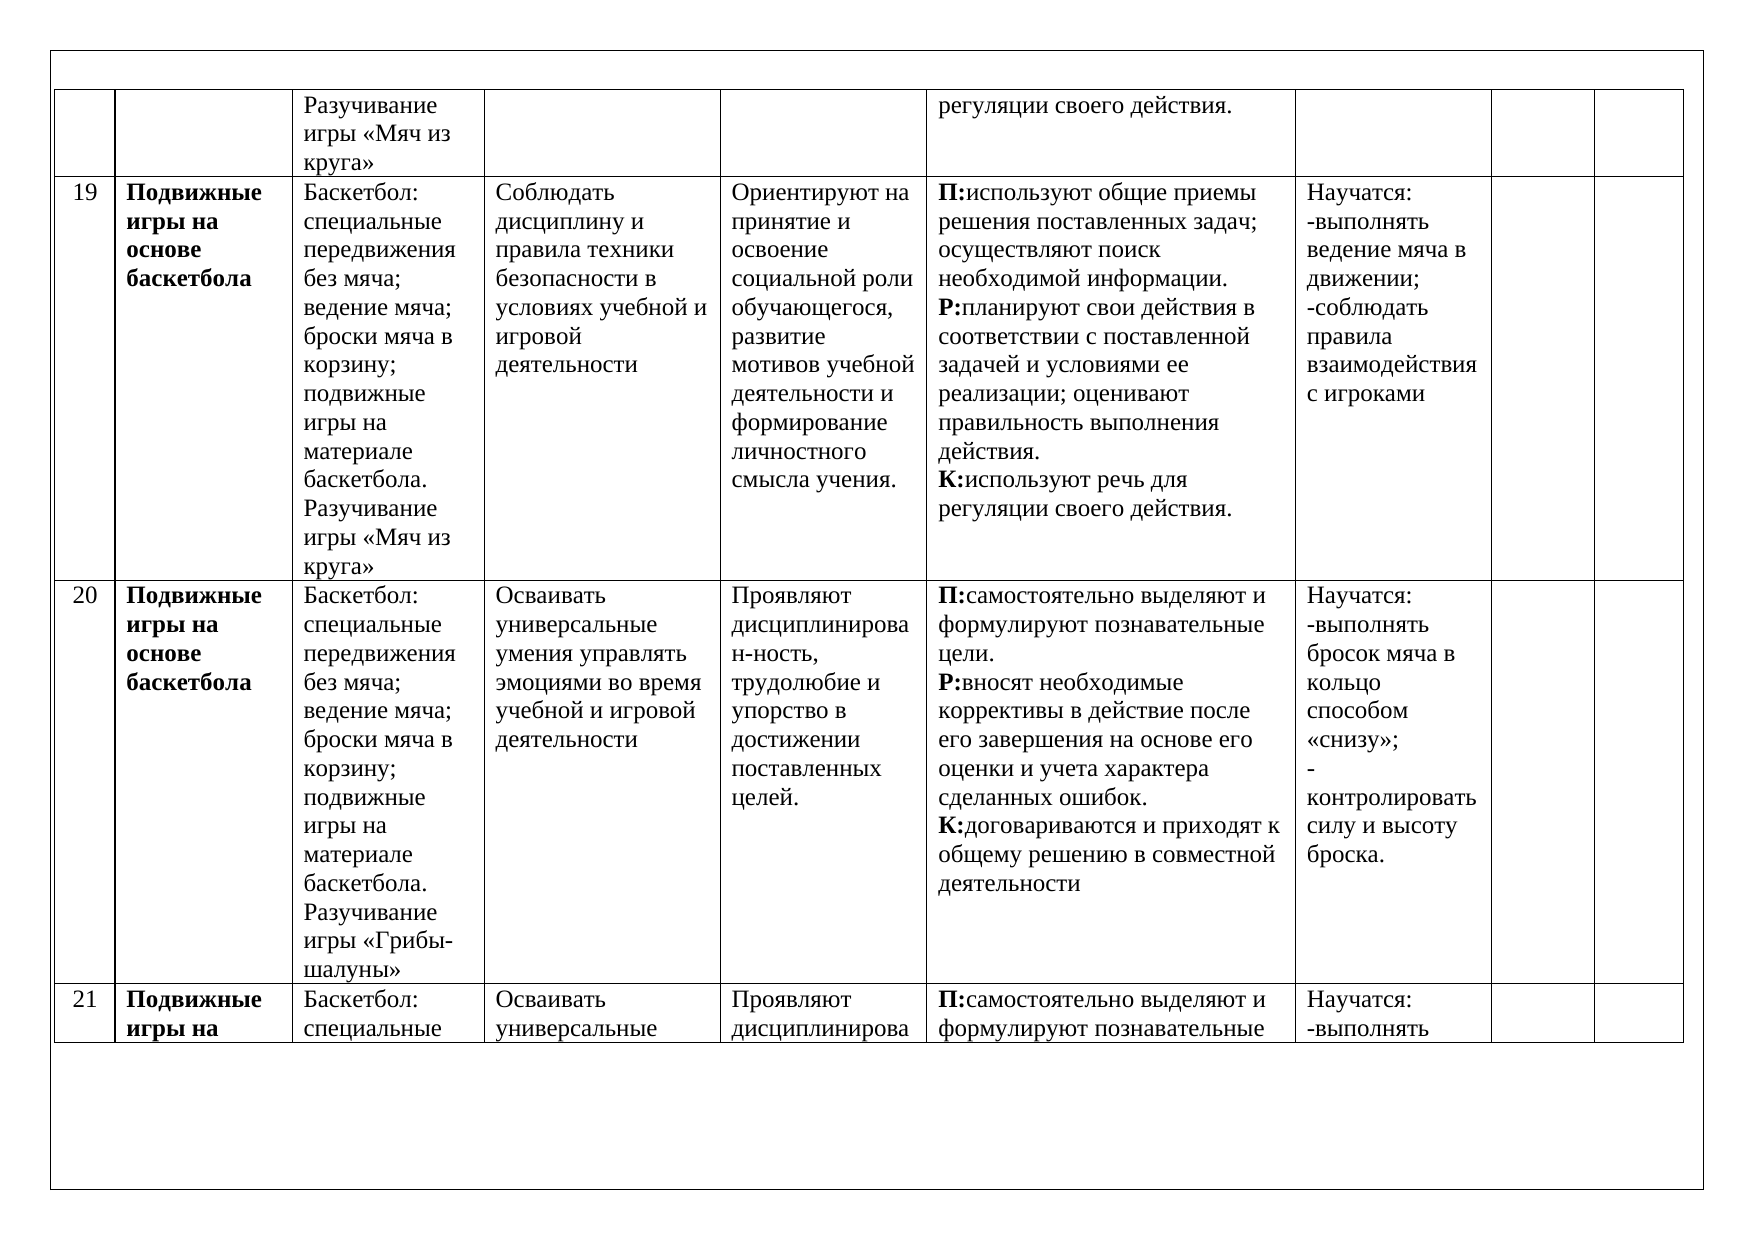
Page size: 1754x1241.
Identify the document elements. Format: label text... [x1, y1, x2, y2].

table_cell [293, 984, 484, 1042]
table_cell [927, 90, 1295, 176]
table_cell [1595, 984, 1683, 1042]
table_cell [1296, 984, 1491, 1042]
table_cell Научатся: -выполнять ведение мяча в движении; -соблюдать правила взаимодействия с игроками [1296, 177, 1491, 579]
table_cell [116, 984, 292, 1042]
table_cell Подвижные игры на основе баскетбола [116, 177, 292, 579]
table_cell [1492, 177, 1594, 579]
table_cell 20 [55, 581, 114, 983]
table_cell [485, 984, 720, 1042]
table_cell 21 [55, 984, 114, 1042]
table_cell Подвижные игры на основе баскетбола [116, 581, 292, 983]
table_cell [927, 984, 1295, 1042]
table_cell [1492, 984, 1594, 1042]
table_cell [1296, 90, 1491, 176]
table_cell Ориентируют на принятие и освоение социальной роли обучающегося, развитие мотивов учебной деятельности и формирование личностного смысла учения. [721, 177, 926, 579]
table_cell Научатся: -выполнять бросок мяча в кольцо способом «снизу»; -контролировать силу и высоту броска. [1296, 581, 1491, 983]
table_cell [1595, 177, 1683, 579]
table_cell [721, 984, 926, 1042]
table_cell Проявляют дисциплинирован-ность, трудолюбие и упорство в достижении поставленных целей. [721, 581, 926, 983]
table_cell [1595, 581, 1683, 983]
table_cell [1595, 90, 1683, 176]
table_cell Соблюдать дисциплину и правила техники безопасности в условиях учебной и игровой деятельности [485, 177, 720, 579]
table_cell [1492, 581, 1594, 983]
table_cell 19 [55, 177, 114, 579]
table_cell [116, 90, 292, 176]
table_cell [721, 90, 926, 176]
table_cell [1492, 90, 1594, 176]
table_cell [485, 90, 720, 176]
table_cell Осваивать универсальные умения управлять эмоциями во время учебной и игровой деятельности [485, 581, 720, 983]
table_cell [293, 90, 484, 176]
table_cell 18 [55, 90, 114, 176]
